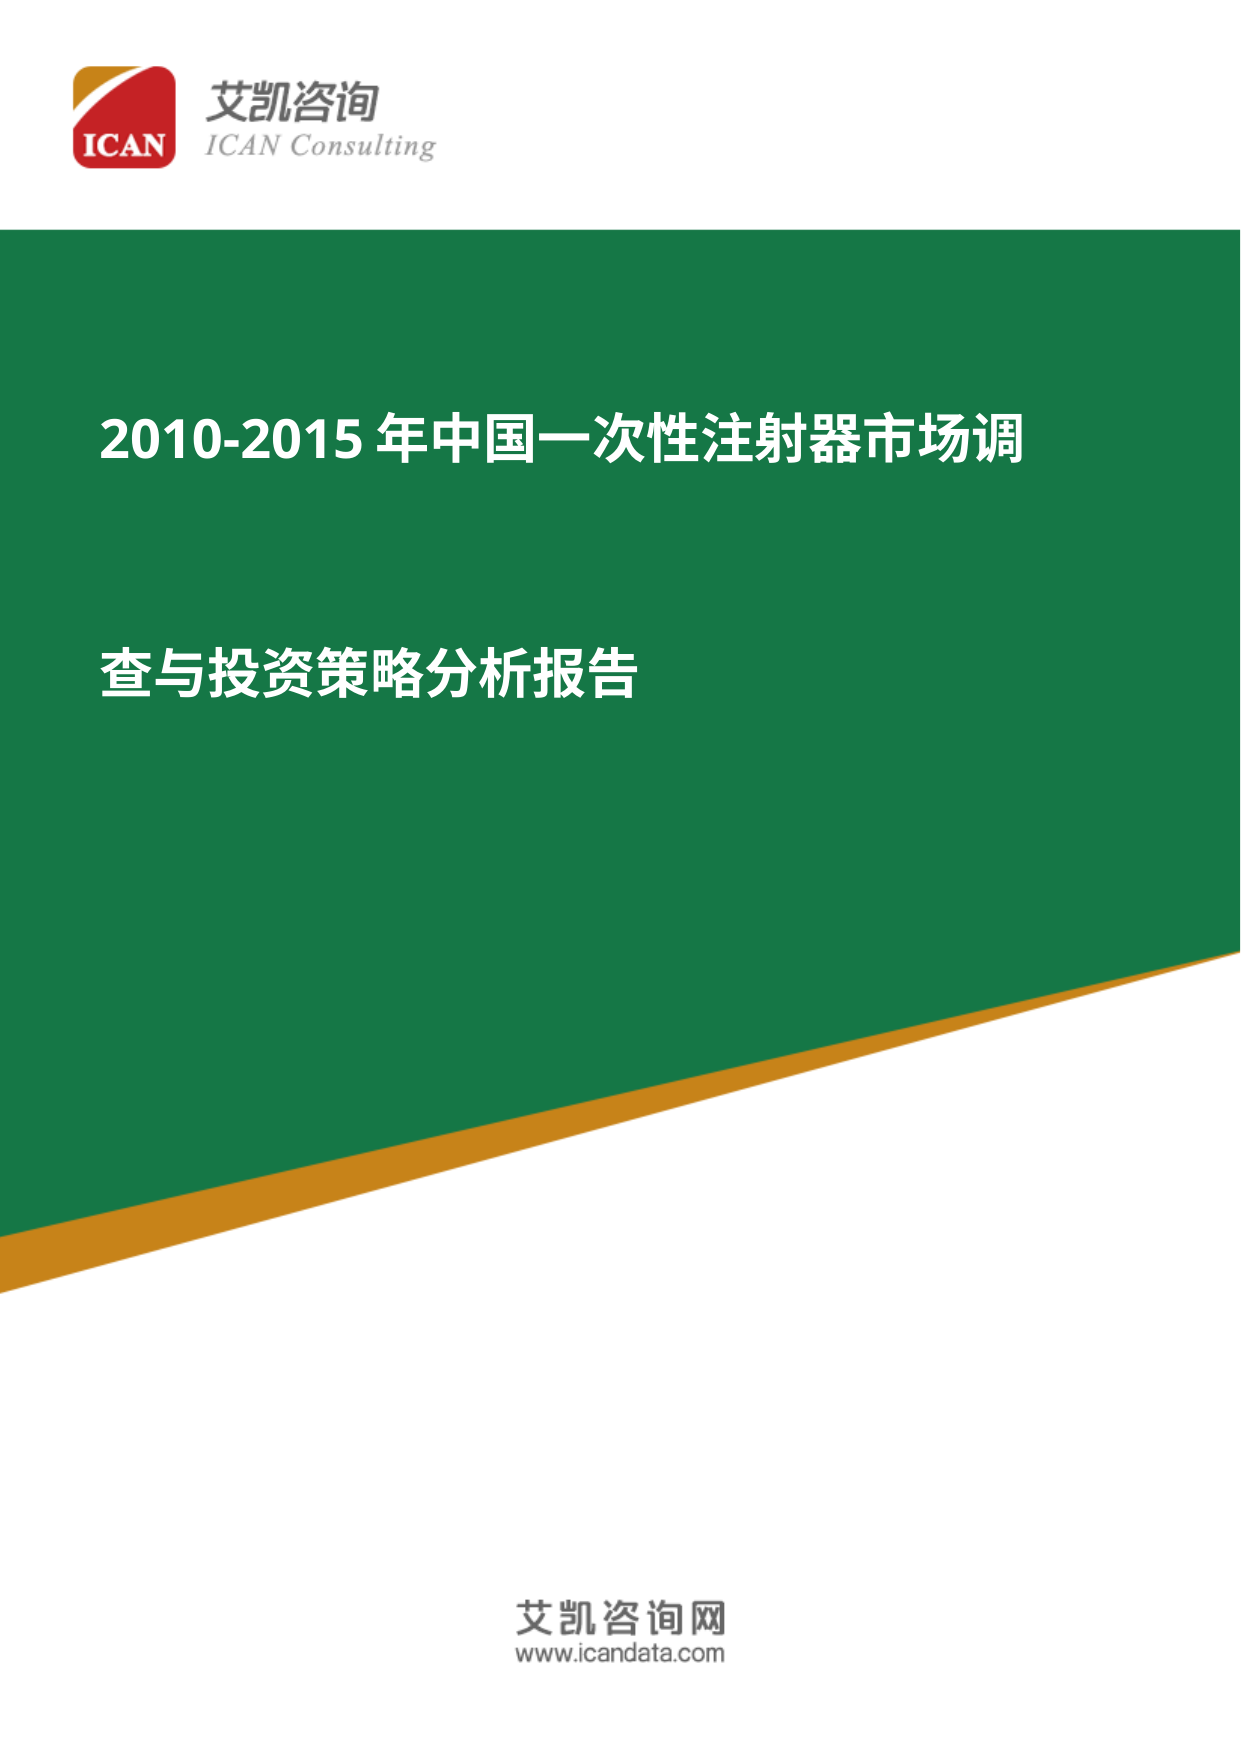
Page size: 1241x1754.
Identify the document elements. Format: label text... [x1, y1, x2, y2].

picture [0, 5, 1241, 1754]
subtitle 2010-2015年中国一次性注射器市场调查与投资策略分析报告 [99, 386, 1053, 718]
